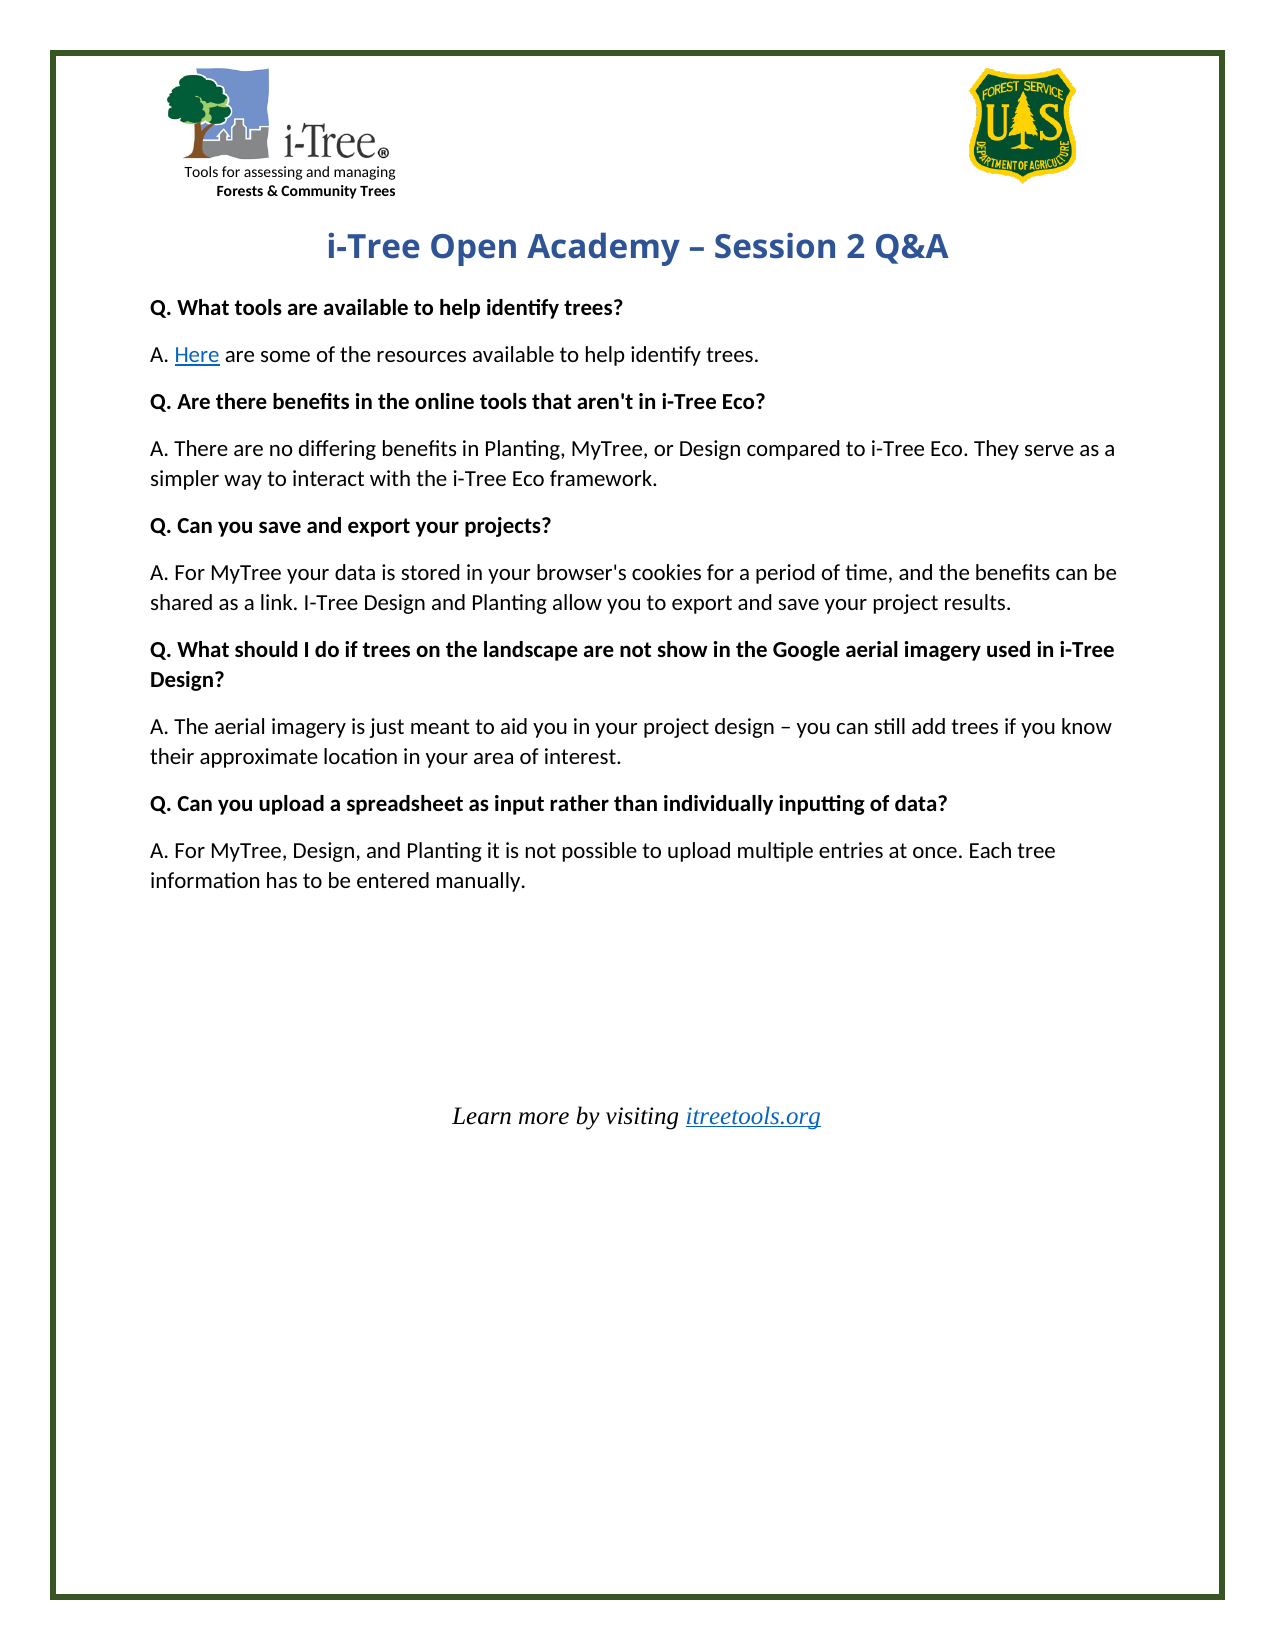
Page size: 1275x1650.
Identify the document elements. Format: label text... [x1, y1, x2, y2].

picture [968, 67, 1077, 184]
text Q. What should I do if trees on the landscape are not show in the Google aerial imagery used in i-Tree Design? [150, 635, 1125, 693]
text Q. Are there benefits in the online tools that aren't in i-Tree Eco? [150, 387, 1125, 415]
text A. The aerial imagery is just meant to aid you in your project design – you can still add trees if you know their approximate location in your area of interest. [150, 712, 1125, 771]
text Q. Can you save and export your projects? [150, 511, 1125, 539]
text A. For MyTree your data is stored in your browser's cookies for a period of time, and the benefits can be shared as a link. I-Tree Design and Planting allow you to export and save your project results. [150, 558, 1125, 616]
text Q. What tools are available to help identify trees? [150, 293, 1125, 322]
text Learn more by visiting itreetools.org [150, 1101, 1125, 1129]
text i-Tree Open Academy – Session 2 Q&A [150, 223, 1125, 268]
text A. There are no differing benefits in Planting, MyTree, or Design compared to i-Tree Eco. They serve as a simpler way to interact with the i-Tree Eco framework. [150, 434, 1125, 492]
text A. Here are some of the resources available to help identify trees. [150, 340, 1125, 368]
picture [162, 65, 390, 161]
text A. For MyTree, Design, and Planting it is not possible to upload multiple entries at once. Each tree information has to be entered manually. [150, 836, 1125, 894]
text Q. Can you upload a spreadsheet as input rather than individually inputting of data? [150, 789, 1125, 817]
